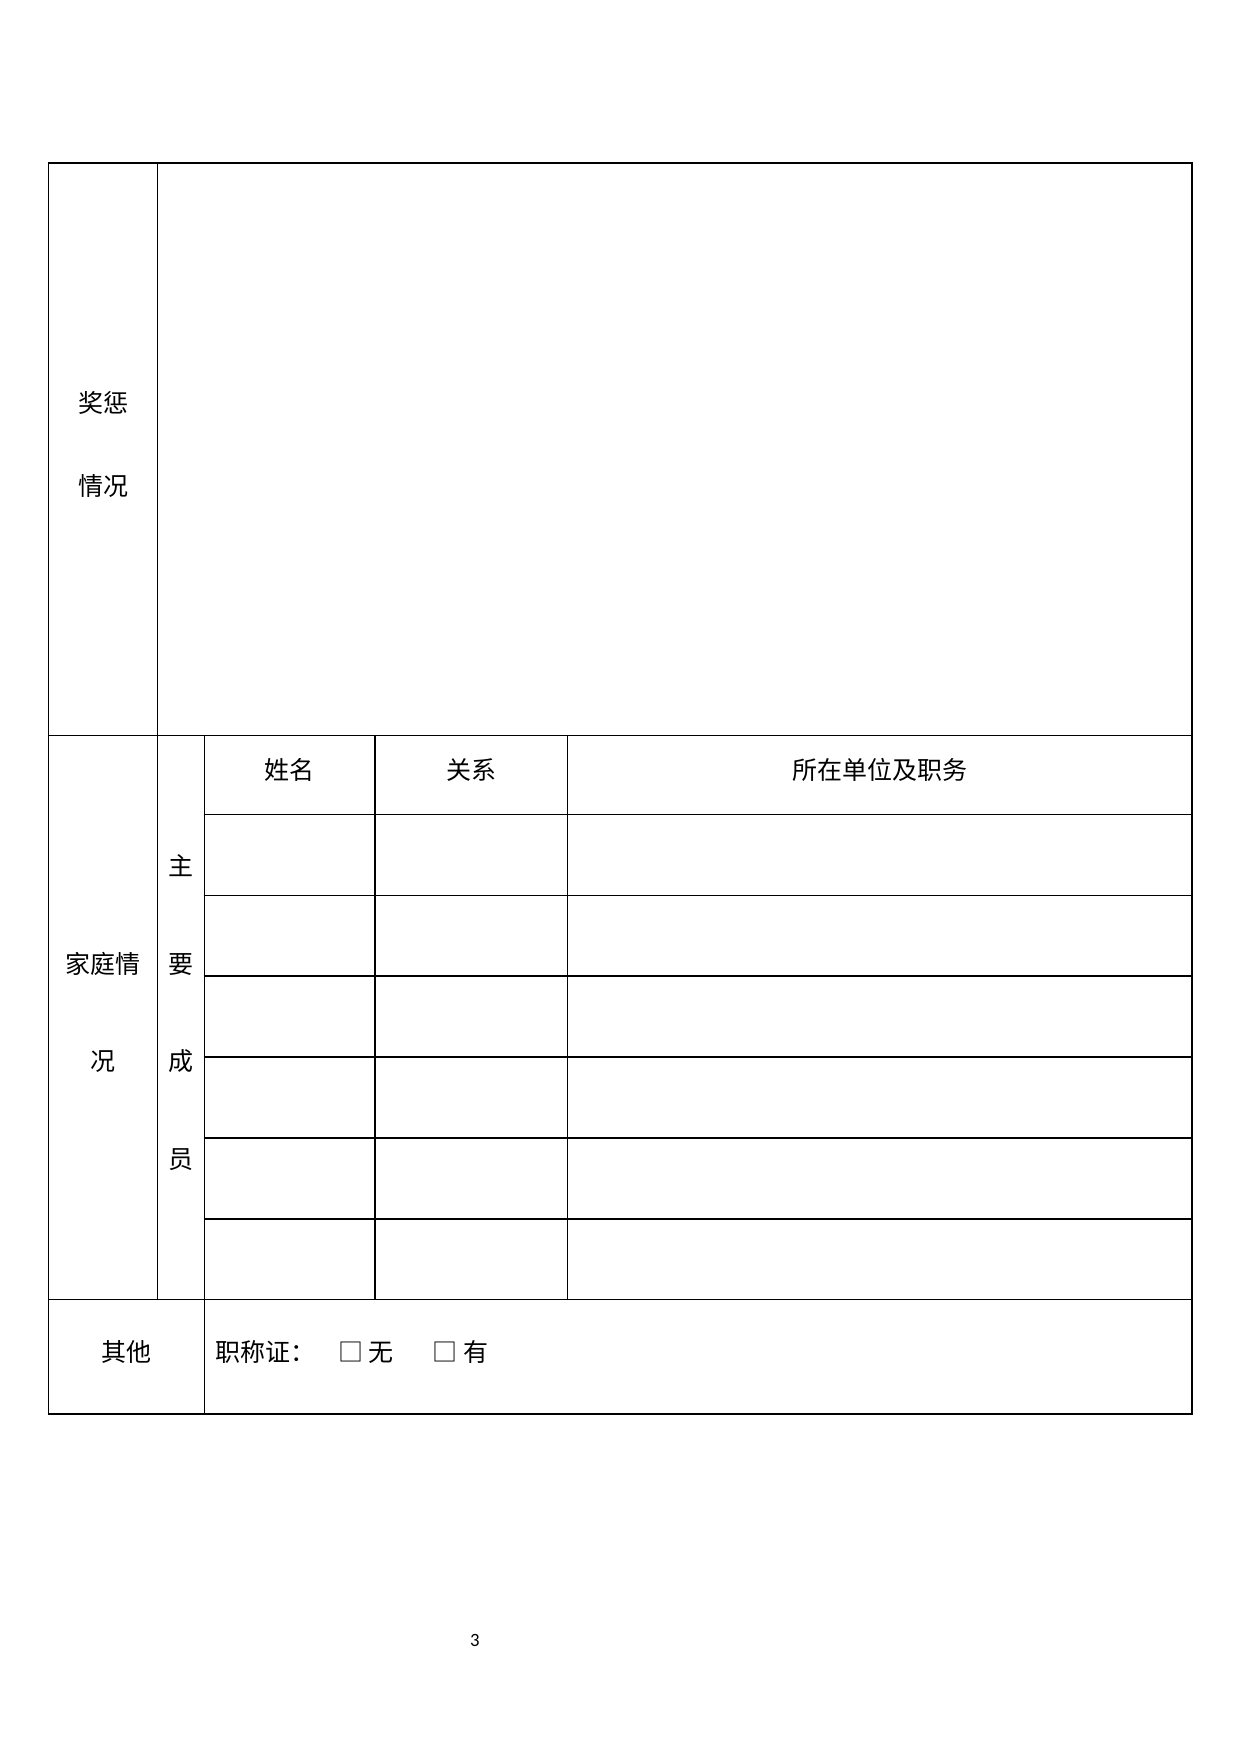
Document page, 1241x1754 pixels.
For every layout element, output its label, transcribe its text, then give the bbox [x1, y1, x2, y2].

table_cell [376, 1139, 567, 1218]
table_cell 职称证： □ 无 □ 有 [205, 1300, 1191, 1413]
table_cell [376, 1220, 567, 1299]
table_cell [568, 977, 1191, 1056]
table_cell [568, 815, 1191, 894]
table_cell [205, 815, 374, 894]
table_cell [568, 1058, 1191, 1137]
table_cell 关系 [376, 736, 567, 814]
table_cell [158, 164, 1191, 735]
table_cell 其他 [49, 1300, 204, 1413]
table_cell [205, 896, 374, 975]
table_cell 奖惩 情况 [49, 164, 157, 735]
table_cell [205, 1058, 374, 1137]
table_cell 家庭情况 [49, 736, 157, 1299]
table_cell [568, 1139, 1191, 1218]
table_cell [205, 977, 374, 1056]
table_cell 主要成员 [158, 736, 204, 1299]
table_cell [568, 1220, 1191, 1299]
table_cell [376, 1058, 567, 1137]
table_cell [205, 1139, 374, 1218]
table_cell [376, 977, 567, 1056]
table_cell [376, 815, 567, 894]
table_cell [205, 1220, 374, 1299]
table_cell [376, 896, 567, 975]
table_cell 姓名 [205, 736, 374, 814]
table_cell [568, 896, 1191, 975]
table_cell 所在单位及职务 [568, 736, 1191, 814]
